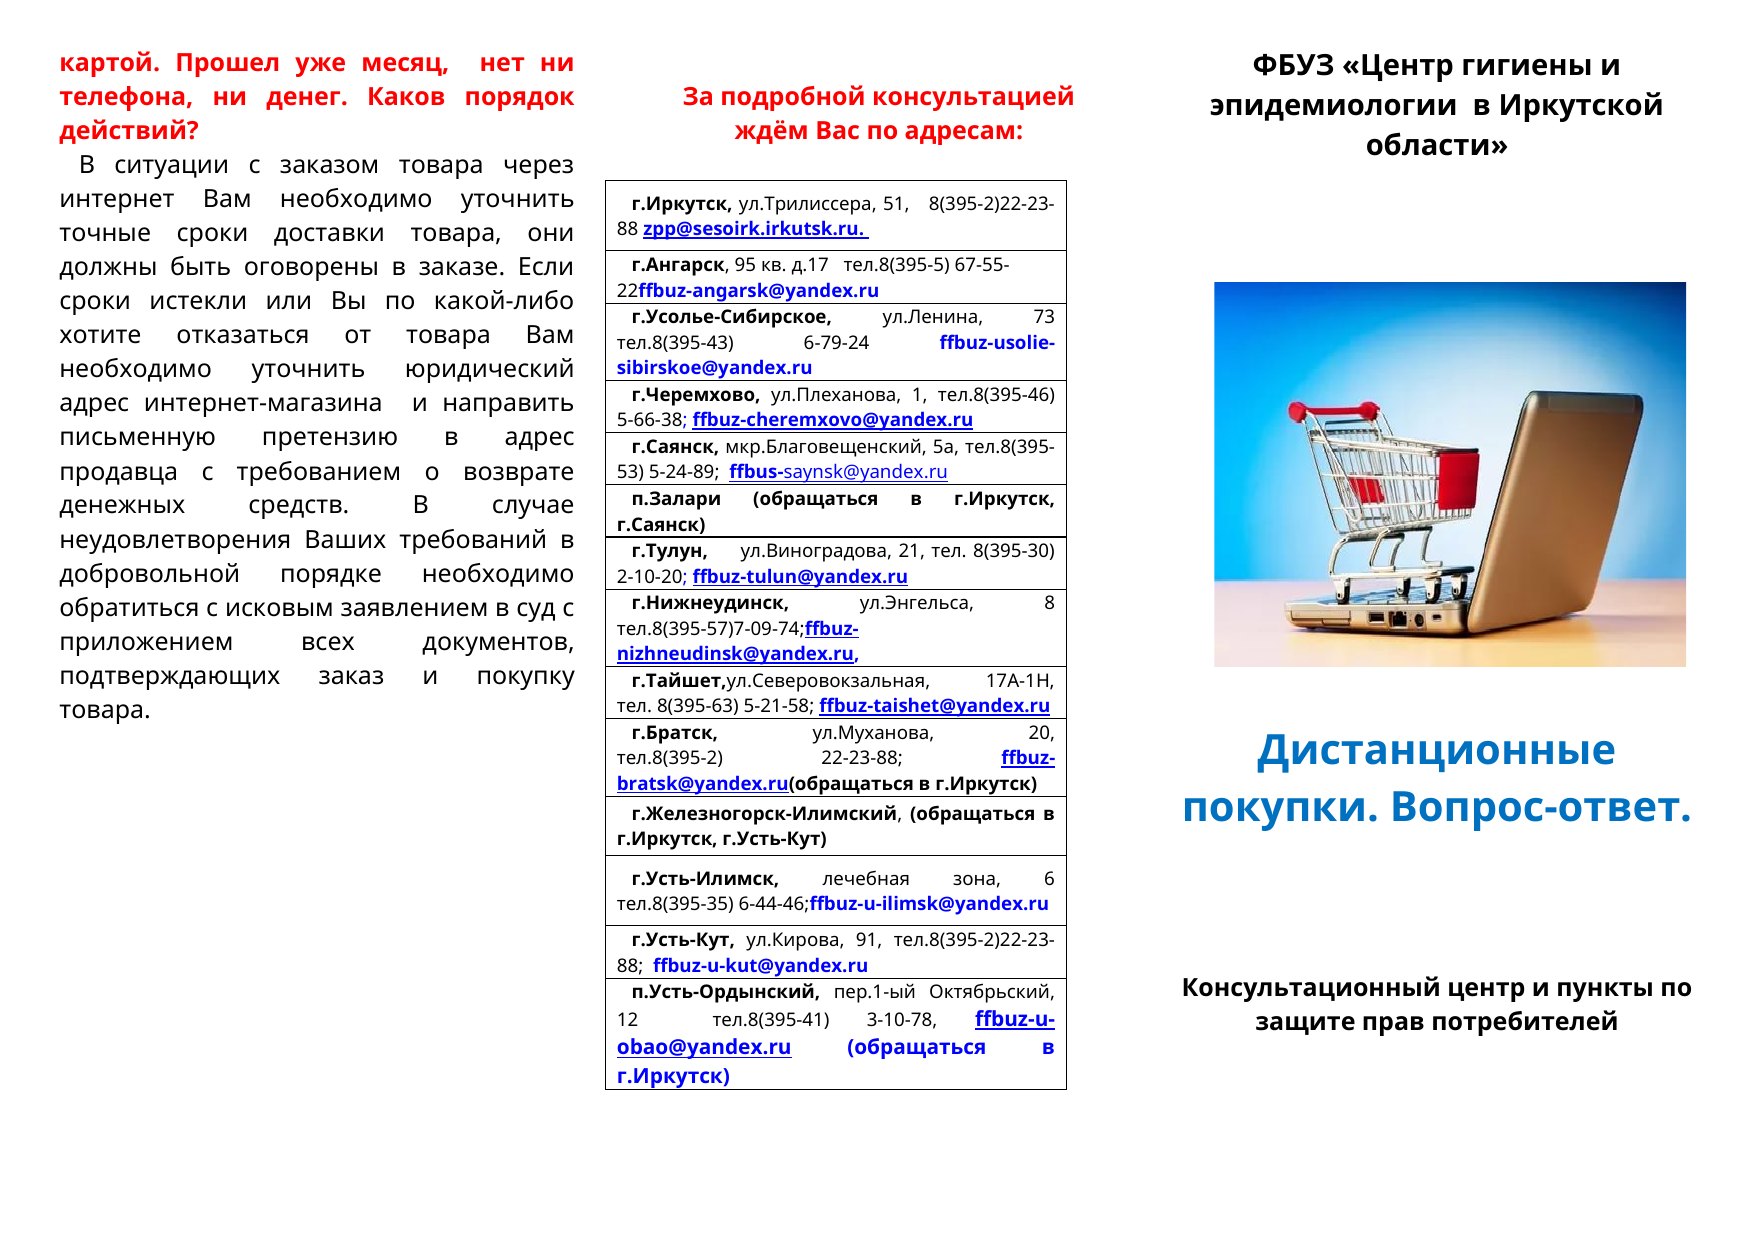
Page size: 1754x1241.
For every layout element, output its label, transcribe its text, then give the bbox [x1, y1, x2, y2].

table_cell г.Ангарск, 95 кв. д.17 тел.8(395-5) 67-55-22ffbuz-angarsk@yandex.ru [606, 251, 1066, 302]
table_cell г.Саянск, мкр.Благовещенский, 5а, тел.8(395-53) 5-24-89; ffbus-saynsk@yandex.ru [606, 433, 1066, 484]
table_cell г.Братск, ул.Муханова, 20, тел.8(395-2) 22-23-88; ffbuz-bratsk@yandex.ru(обращаться в г.Иркутск) [606, 719, 1066, 796]
text ждём Вас по адресам: [620, 112, 1137, 147]
table_cell г.Железногорск-Илимский, (обращаться в г.Иркутск, г.Усть-Кут) [606, 797, 1066, 854]
table_cell п.Залари (обращаться в г.Иркутск, г.Саянск) [606, 485, 1066, 536]
text ФБУЗ «Центр гигиены и эпидемиологии в Иркутской области» [1179, 44, 1695, 163]
table_header г.Иркутск, ул.Трилиссера, 51, 8(395-2)22-23-88 zpp@sesoirk.irkutsk.ru. [606, 181, 1066, 250]
table_cell г.Нижнеудинск, ул.Энгельса, 8 тел.8(395-57)7-09-74;ffbuz-nizhneudinsk@yandex.ru, [606, 590, 1066, 666]
text Консультационный центр и пункты по защите прав потребителей [1179, 969, 1695, 1038]
table_cell п.Усть-Ордынский, пер.1-ый Октябрьский, 12 тел.8(395-41) 3-10-78, ffbuz-u-obao@yandex.ru (обращаться в г.Иркутск) [606, 979, 1066, 1089]
table_cell г.Тулун, ул.Виноградова, 21, тел. 8(395-30) 2-10-20; ffbuz-tulun@yandex.ru [606, 538, 1066, 588]
table_cell г.Усть-Кут, ул.Кирова, 91, тел.8(395-2)22-23-88; ffbuz-u-kut@yandex.ru [606, 926, 1066, 977]
table_cell г.Тайшет,ул.Северовокзальная, 17А-1Н, тел. 8(395-63) 5-21-58; ffbuz-taishet@yandex.ru [606, 667, 1066, 718]
text За подробной консультацией [620, 78, 1137, 112]
table_cell г.Усолье-Сибирское, ул.Ленина, 73 тел.8(395-43) 6-79-24 ffbuz-usolie-sibirskoe@yandex.ru [606, 304, 1066, 380]
picture [1214, 282, 1687, 667]
text В ситуации с заказом товара через интернет Вам необходимо уточнить точные сроки доставки товара, они должны быть оговорены в заказе. Если сроки истекли или Вы по какой-либо хотите отказаться от товара Вам необходимо уточнить юридический адрес интернет-магазина и направить письменную претензию в адрес продавца с требованием о возврате денежных средств. В случае неудовлетворения Ваших требований в добровольной порядке необходимо обратиться с исковым заявлением в суд с приложением всех документов, подтверждающих заказ и покупку товара. [59, 147, 575, 726]
table_cell г.Черемхово, ул.Плеханова, 1, тел.8(395-46) 5-66-38; ffbuz-cheremxovo@yandex.ru [606, 381, 1066, 432]
table_cell г.Усть-Илимск, лечебная зона, 6 тел.8(395-35) 6-44-46;ffbuz-u-ilimsk@yandex.ru [606, 856, 1066, 925]
text Заказывал в интернет-магазине мобильный телефон, оплатил покупку картой. Прошел уже месяц, нет ни телефона, ни денег. Каков порядок действий? [59, 44, 575, 147]
